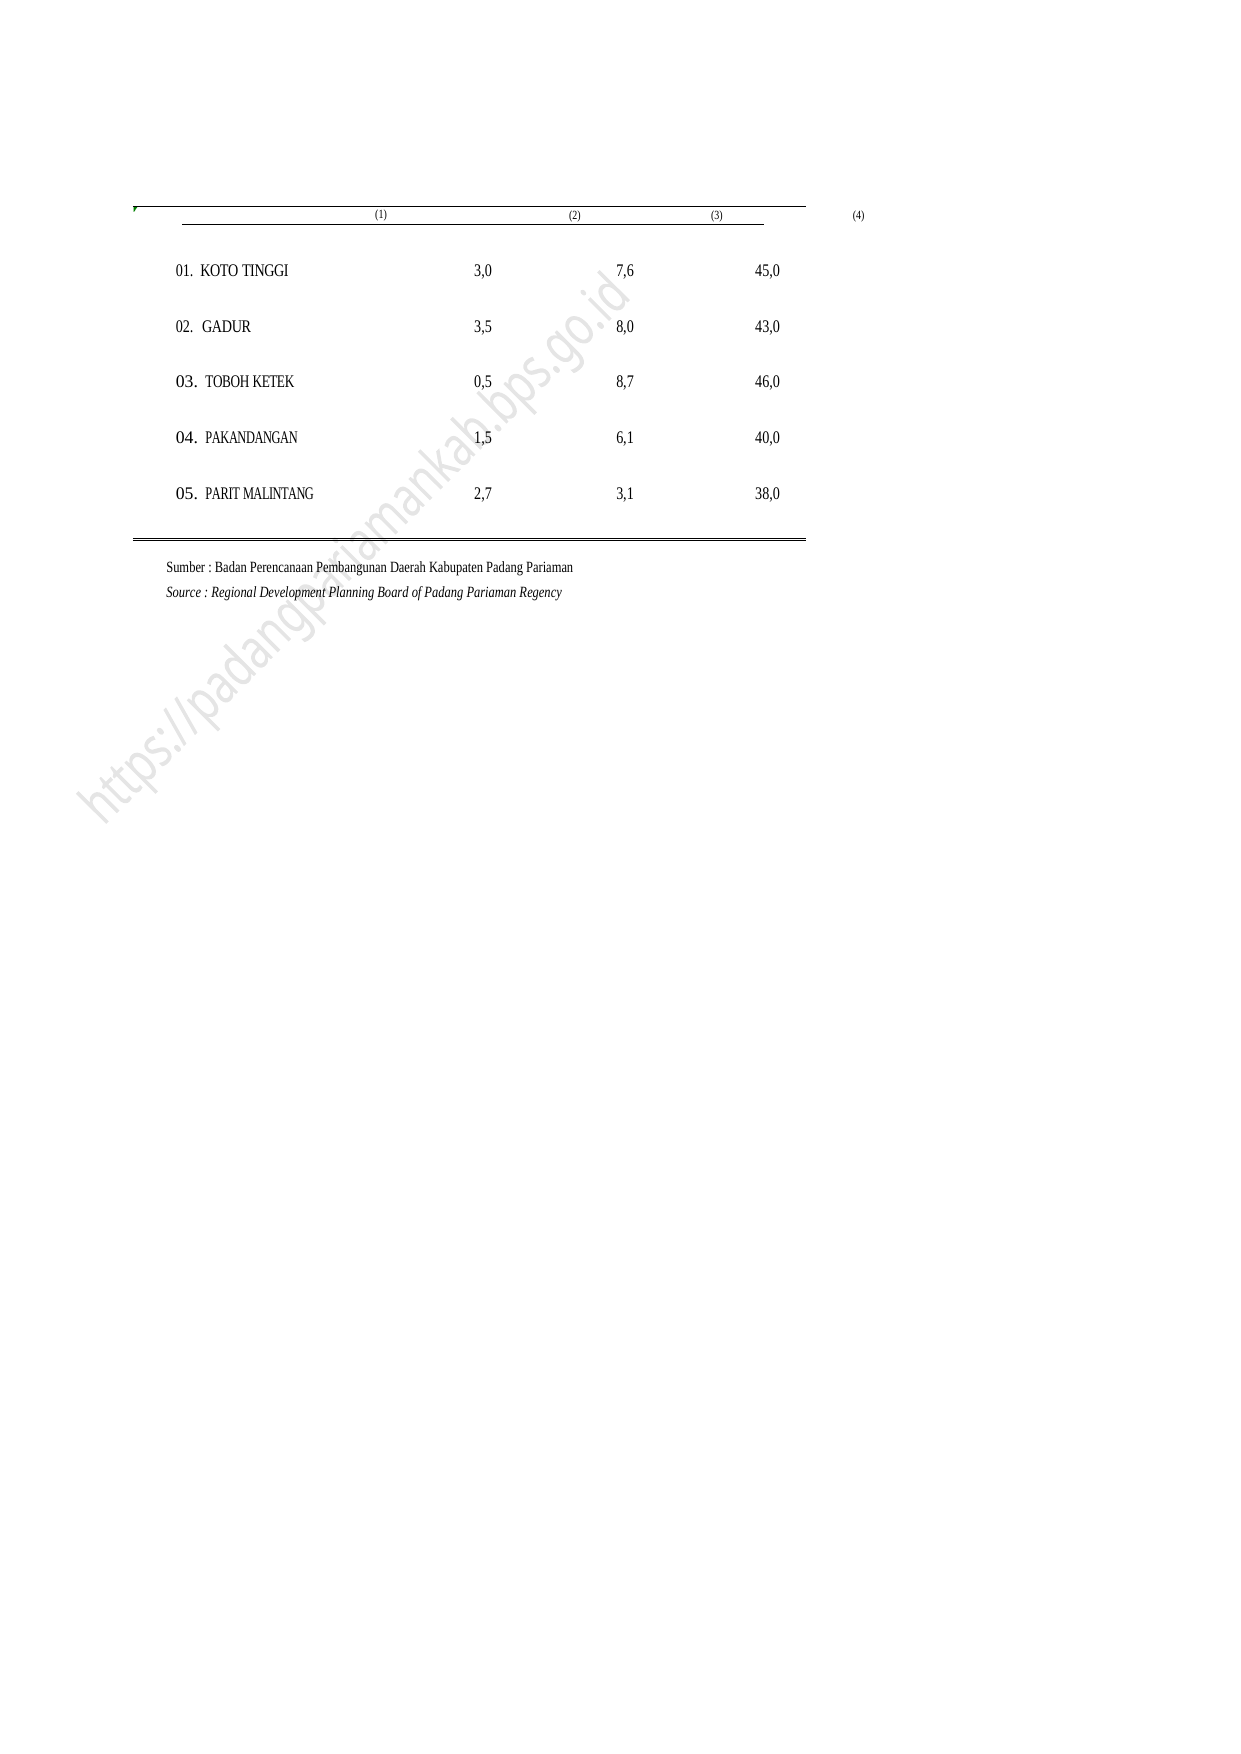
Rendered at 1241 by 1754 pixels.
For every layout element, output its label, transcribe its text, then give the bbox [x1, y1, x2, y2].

text 01. KOTO TINGGI 3,0 7,6 45,0 [176, 260, 1090, 280]
text Sumber : Badan Perencanaan Pembangunan Daerah Kabupaten Padang Pariaman [166, 558, 1090, 576]
list TOBOH KETEK 0,5 8,7 46,0 [176, 371, 1090, 392]
text Source : Regional Development Planning Board of Padang Pariaman Regency [166, 583, 1090, 601]
list PARIT MALINTANG 2,7 3,1 38,0 [176, 483, 1090, 503]
text (1) (2) (3) (4) [150, 207, 1089, 222]
text 02. GADUR 3,5 8,0 43,0 [176, 316, 1090, 336]
list PAKANDANGAN 1,5 6,1 40,0 [176, 427, 1090, 447]
